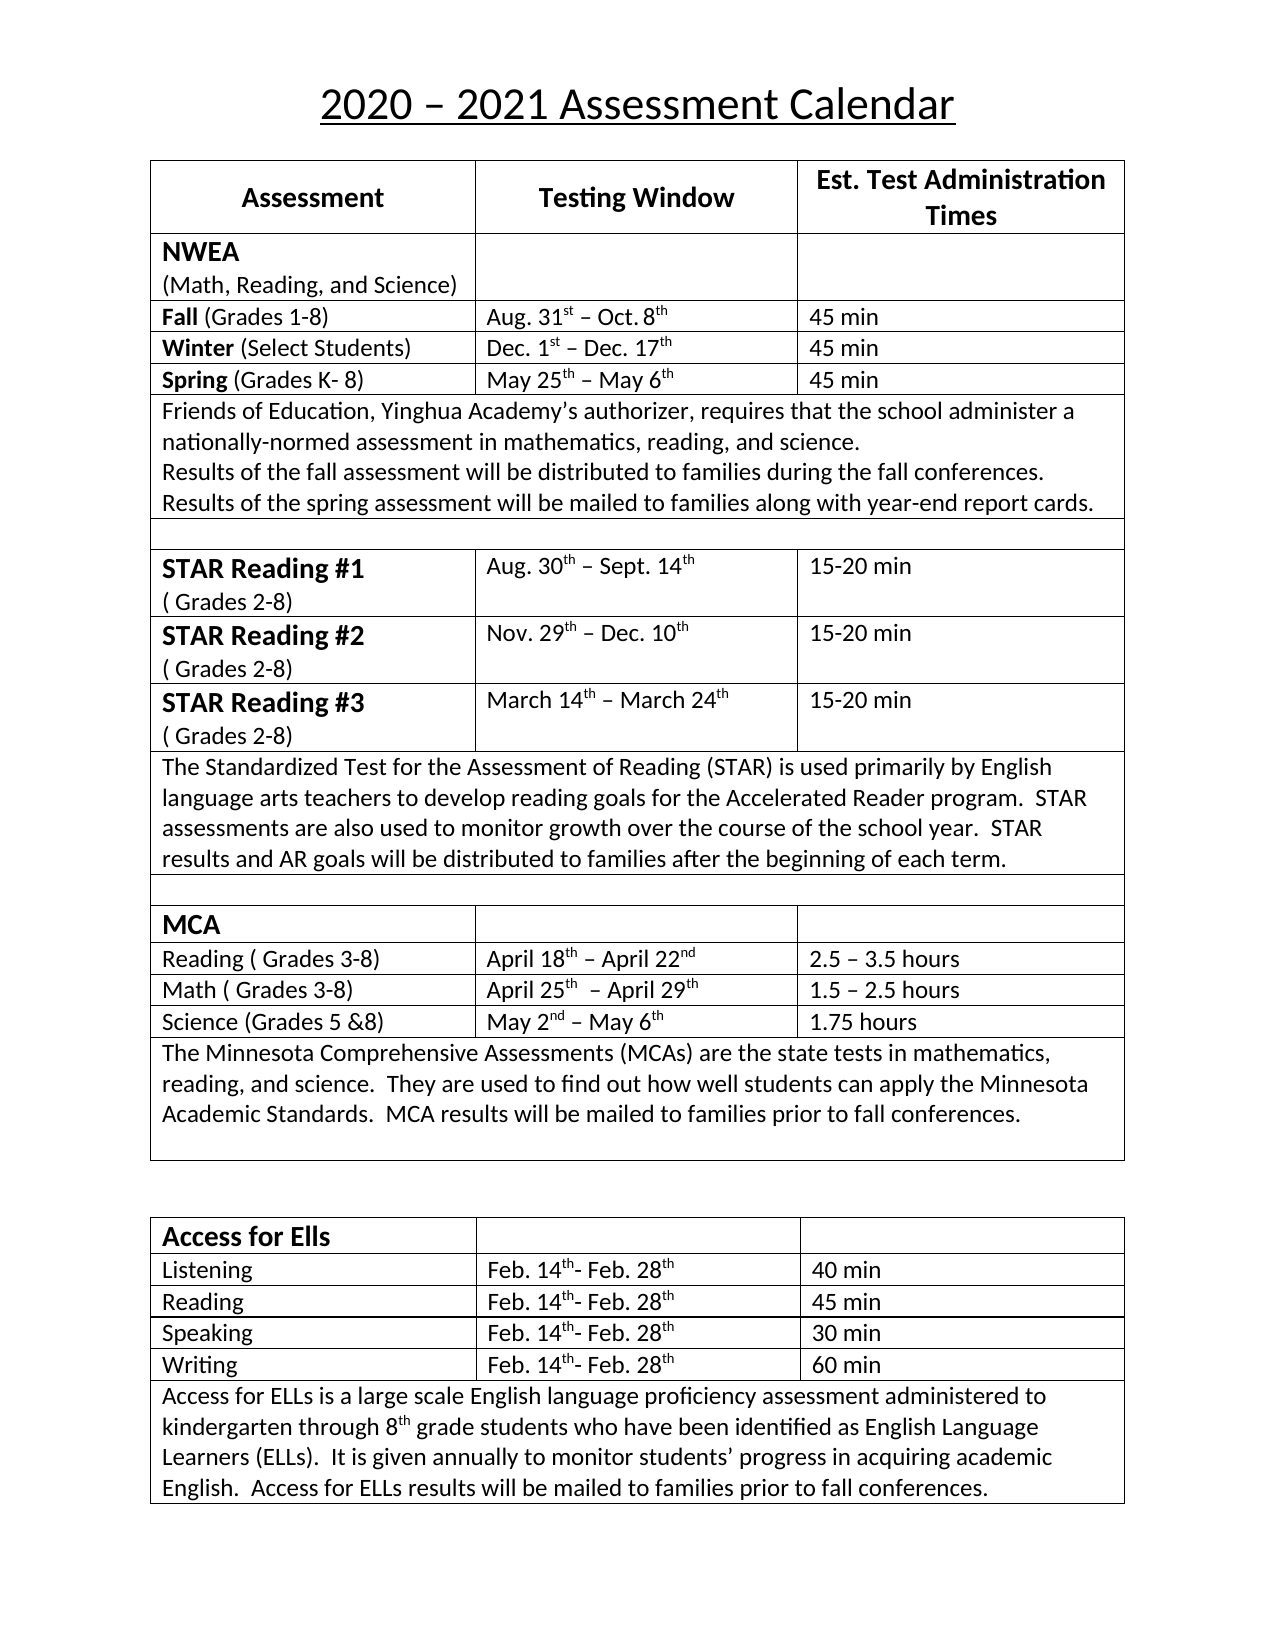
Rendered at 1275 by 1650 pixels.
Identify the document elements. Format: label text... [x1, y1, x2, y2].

table_cell 1.5 – 2.5 hours [798, 975, 1124, 1005]
table_header Testing Window [476, 161, 797, 232]
table_cell April 25th – April 29th [476, 975, 797, 1005]
table_header [801, 1218, 1124, 1253]
table_cell STAR Reading #2 ( Grades 2-8) [151, 617, 475, 683]
table_cell Math ( Grades 3-8) [151, 975, 475, 1005]
table_cell April 18th – April 22nd [476, 943, 797, 973]
table_cell Feb. 14th- Feb. 28th [477, 1318, 800, 1348]
table_cell Reading [151, 1286, 476, 1316]
table_header Est. Test Administration Times [798, 161, 1124, 232]
table_cell NWEA (Math, Reading, and Science) [151, 234, 475, 299]
table_cell Listening [151, 1254, 476, 1285]
table_cell 60 min [801, 1349, 1124, 1379]
table_cell May 25th – May 6th [476, 364, 797, 394]
table_header [477, 1218, 800, 1253]
table_cell 45 min [801, 1286, 1124, 1316]
table_cell Winter (Select Students) [151, 332, 475, 363]
table_cell MCA [151, 906, 475, 942]
table_header Assessment [151, 161, 475, 232]
table_cell Fall (Grades 1-8) [151, 301, 475, 331]
table_cell March 14th – March 24th [476, 684, 797, 751]
table_cell 1.75 hours [798, 1006, 1124, 1037]
table_cell 2.5 – 3.5 hours [798, 943, 1124, 973]
table_cell May 2nd – May 6th [476, 1006, 797, 1037]
table_cell Spring (Grades K- 8) [151, 364, 475, 394]
table_cell 40 min [801, 1254, 1124, 1285]
table_cell [476, 234, 797, 299]
table_cell [151, 519, 1124, 549]
table_header Access for Ells [151, 1218, 476, 1253]
table_cell Speaking [151, 1318, 476, 1348]
table_cell Aug. 30th – Sept. 14th [476, 550, 797, 616]
table_cell Dec. 1st – Dec. 17th [476, 332, 797, 363]
table_cell 15-20 min [798, 684, 1124, 751]
table_cell Science (Grades 5 &8) [151, 1006, 475, 1037]
table_cell [476, 906, 797, 942]
table_cell Feb. 14th- Feb. 28th [477, 1286, 800, 1316]
table_cell [798, 906, 1124, 942]
table_cell The Standardized Test for the Assessment of Reading (STAR) is used primarily by English language arts teachers to develop reading goals for the Accelerated Reader program. STAR assessments are also used to monitor growth over the course of the school year. STAR results and AR goals will be distributed to families after the beginning of each term. [151, 752, 1124, 874]
table_cell Writing [151, 1349, 476, 1379]
table_cell STAR Reading #1 ( Grades 2-8) [151, 550, 475, 616]
table_cell The Minnesota Comprehensive Assessments (MCAs) are the state tests in mathematics, reading, and science. They are used to find out how well students can apply the Minnesota Academic Standards. MCA results will be mailed to families prior to fall conferences. [151, 1038, 1124, 1160]
table_cell Aug. 31st – Oct. 8th [476, 301, 797, 331]
text 2020 – 2021 Assessment Calendar [150, 75, 1125, 131]
table_cell [798, 234, 1124, 299]
table_cell 15-20 min [798, 550, 1124, 616]
table_cell Feb. 14th- Feb. 28th [477, 1254, 800, 1285]
table_cell 45 min [798, 301, 1124, 331]
table_cell Nov. 29th – Dec. 10th [476, 617, 797, 683]
table_cell [151, 875, 1124, 905]
table_cell STAR Reading #3 ( Grades 2-8) [151, 684, 475, 751]
table_cell 45 min [798, 332, 1124, 363]
table_cell Feb. 14th- Feb. 28th [477, 1349, 800, 1379]
table_cell Reading ( Grades 3-8) [151, 943, 475, 973]
table_cell 45 min [798, 364, 1124, 394]
table_cell Friends of Education, Yinghua Academy’s authorizer, requires that the school administer a nationally-normed assessment in mathematics, reading, and science. Results of the fall assessment will be distributed to families during the fall conferences. Results of the spring assessment will be mailed to families along with year-end report cards. [151, 395, 1124, 517]
table_cell Access for ELLs is a large scale English language proficiency assessment administered to kindergarten through 8th grade students who have been identified as English Language Learners (ELLs). It is given annually to monitor students’ progress in acquiring academic English. Access for ELLs results will be mailed to families prior to fall conferences. [151, 1381, 1124, 1503]
table_cell 15-20 min [798, 617, 1124, 683]
table_cell 30 min [801, 1318, 1124, 1348]
